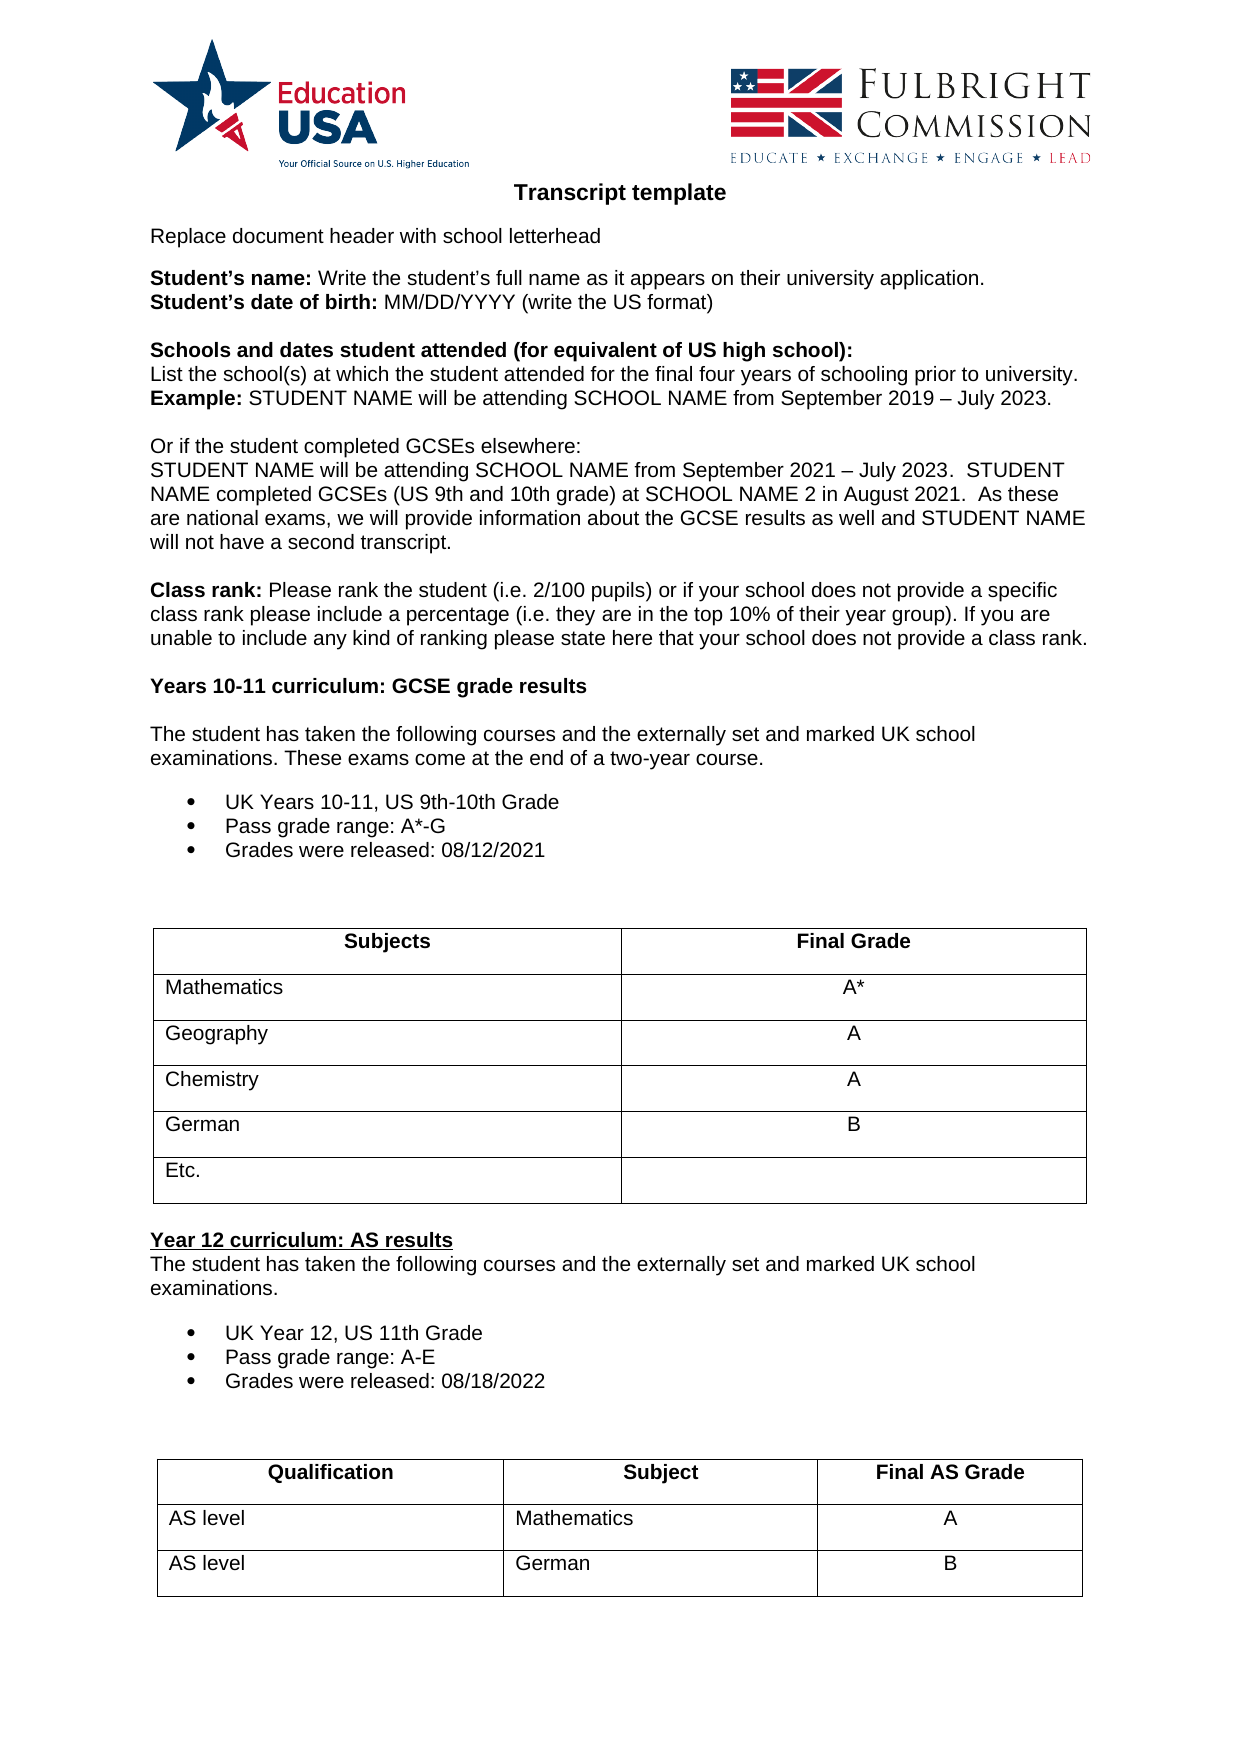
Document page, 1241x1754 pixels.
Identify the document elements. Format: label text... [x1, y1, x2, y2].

table_cell A [622, 1066, 1086, 1111]
table_cell Mathematics [504, 1505, 817, 1550]
table_cell Mathematics [154, 975, 621, 1019]
text The student has taken the following courses and the externally set and marked UK school examinations. These exams come at the end of a two-year course. [150, 721, 1090, 769]
table_cell [622, 1158, 1086, 1203]
table_cell B [622, 1112, 1086, 1157]
text Example: STUDENT NAME will be attending SCHOOL NAME from September 2019 – July 2023. [150, 386, 1090, 410]
table_cell B [818, 1551, 1082, 1596]
list Pass grade range: A*-G [187, 814, 1090, 838]
list Pass grade range: A-E [187, 1345, 1090, 1369]
table_header Qualification [158, 1460, 503, 1504]
list UK Year 12, US 11th Grade [187, 1321, 1090, 1345]
picture [150, 32, 474, 150]
table_header Final AS Grade [818, 1460, 1082, 1504]
text Schools and dates student attended (for equivalent of US high school): [150, 338, 1090, 362]
list UK Years 10-11, US 9th-10th Grade [187, 790, 1090, 814]
text STUDENT NAME will be attending SCHOOL NAME from September 2021 – July 2023. STUDENT NAME completed GCSEs (US 9th and 10th grade) at SCHOOL NAME 2 in August 2021. As these are national exams, we will provide information about the GCSE results as well and STUDENT NAME will not have a second transcript. [150, 458, 1090, 554]
text Student’s date of birth: MM/DD/YYYY (write the US format) [150, 290, 1090, 314]
table_header Subject [504, 1460, 817, 1504]
table_cell Etc. [154, 1158, 621, 1203]
text Student’s name: Write the student’s full name as it appears on their university application. [150, 266, 1090, 290]
table_cell German [154, 1112, 621, 1157]
table_header Subjects [154, 929, 621, 974]
picture [731, 68, 1091, 163]
text Year 12 curriculum: AS results [150, 1228, 1090, 1252]
text Or if the student completed GCSEs elsewhere: [150, 434, 1090, 458]
table_cell AS level [158, 1551, 503, 1596]
table_cell Chemistry [154, 1066, 621, 1111]
table_cell A* [622, 975, 1086, 1019]
text Replace document header with school letterhead [150, 224, 1090, 248]
table_cell German [504, 1551, 817, 1596]
table_header Final Grade [622, 929, 1086, 974]
text Years 10-11 curriculum: GCSE grade results [150, 673, 1090, 697]
text Transcript template [150, 150, 1090, 205]
list Grades were released: 08/12/2021 [187, 838, 1090, 862]
text The student has taken the following courses and the externally set and marked UK school examinations. [150, 1252, 1090, 1300]
table_cell AS level [158, 1505, 503, 1550]
table_cell Geography [154, 1021, 621, 1065]
table_cell A [818, 1505, 1082, 1550]
text List the school(s) at which the student attended for the final four years of schooling prior to university. [150, 362, 1090, 386]
table_cell A [622, 1021, 1086, 1065]
list Grades were released: 08/18/2022 [187, 1369, 1090, 1393]
text Class rank: Please rank the student (i.e. 2/100 pupils) or if your school does not provide a specific class rank please include a percentage (i.e. they are in the top 10% of their year group). If you are unable to include any kind of ranking please state here that your school does not provide a class rank. [150, 578, 1090, 649]
